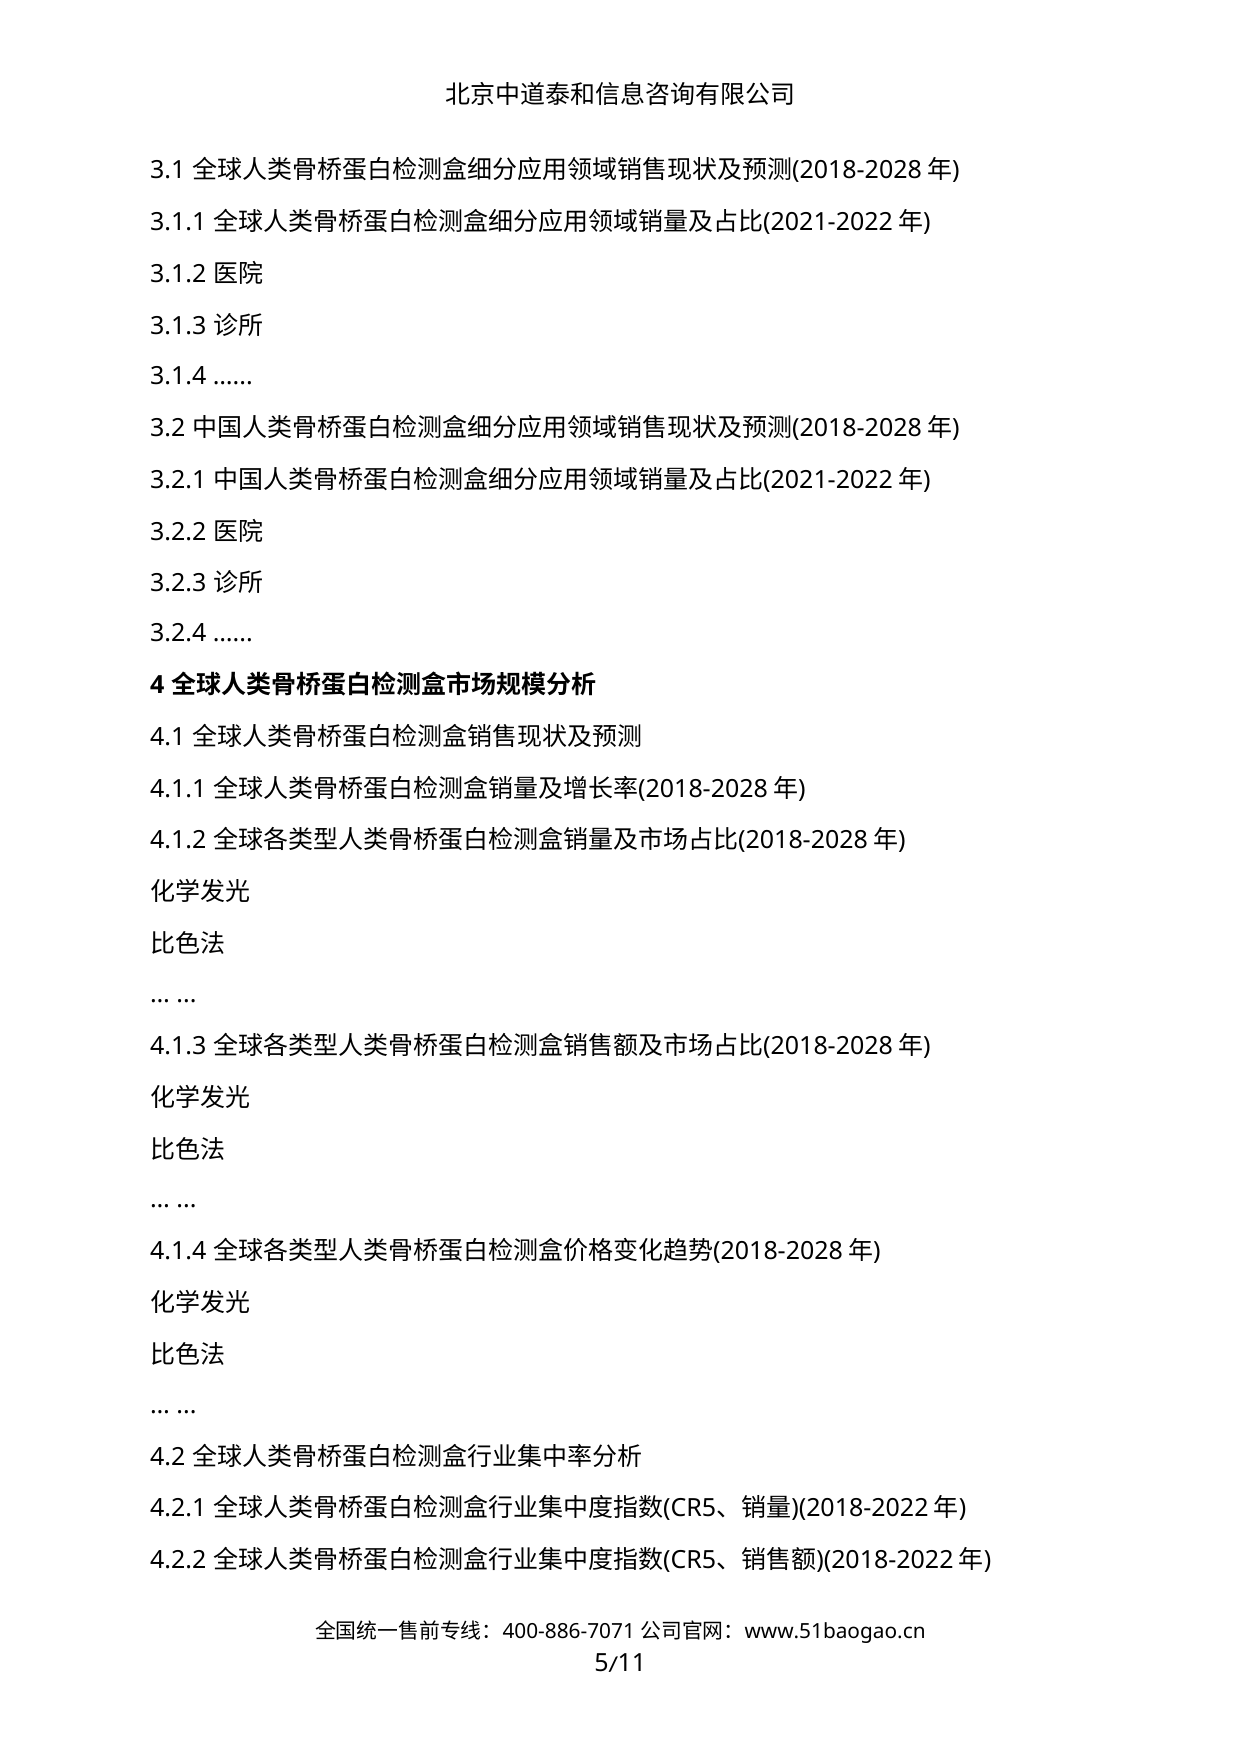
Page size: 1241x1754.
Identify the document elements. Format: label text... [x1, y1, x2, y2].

text 4.2.2 全球人类骨桥蛋白检测盒行业集中度指数(CR5、销售额)(2018-2022年) [150, 1540, 1090, 1576]
text 3.2 中国人类骨桥蛋白检测盒细分应用领域销售现状及预测(2018-2028年) [150, 407, 1090, 443]
text 3.2.1 中国人类骨桥蛋白检测盒细分应用领域销量及占比(2021-2022年) [150, 459, 1090, 495]
text 4.1.2 全球各类型人类骨桥蛋白检测盒销量及市场占比(2018-2028年) [150, 820, 1090, 856]
text 4 全球人类骨桥蛋白检测盒市场规模分析 [150, 664, 1090, 701]
text 4.1.4 全球各类型人类骨桥蛋白检测盒价格变化趋势(2018-2028年) [150, 1231, 1090, 1267]
text 3.1.3 诊所 [150, 306, 1090, 342]
text 比色法 [150, 1334, 1090, 1371]
text 3.1.2 医院 [150, 254, 1090, 290]
text 比色法 [150, 924, 1090, 960]
text 化学发光 [150, 1282, 1090, 1319]
text 3.1.1 全球人类骨桥蛋白检测盒细分应用领域销量及占比(2021-2022年) [150, 202, 1090, 238]
text 4.1 全球人类骨桥蛋白检测盒销售现状及预测 [150, 716, 1090, 752]
text … ... [150, 1386, 1090, 1420]
text 3.2.4 …... [150, 615, 1090, 649]
text 4.2 全球人类骨桥蛋白检测盒行业集中率分析 [150, 1436, 1090, 1472]
text 化学发光 [150, 1077, 1090, 1113]
text 化学发光 [150, 872, 1090, 908]
text 比色法 [150, 1129, 1090, 1165]
text … ... [150, 976, 1090, 1010]
text 3.2.2 医院 [150, 511, 1090, 547]
text 4.2.1 全球人类骨桥蛋白检测盒行业集中度指数(CR5、销量)(2018-2022年) [150, 1488, 1090, 1524]
text 3.1 全球人类骨桥蛋白检测盒细分应用领域销售现状及预测(2018-2028年) [150, 150, 1090, 186]
text 3.1.4 …... [150, 357, 1090, 392]
text 4.1.1 全球人类骨桥蛋白检测盒销量及增长率(2018-2028年) [150, 768, 1090, 804]
text … ... [150, 1181, 1090, 1215]
text 4.1.3 全球各类型人类骨桥蛋白检测盒销售额及市场占比(2018-2028年) [150, 1025, 1090, 1062]
text 3.2.3 诊所 [150, 563, 1090, 599]
